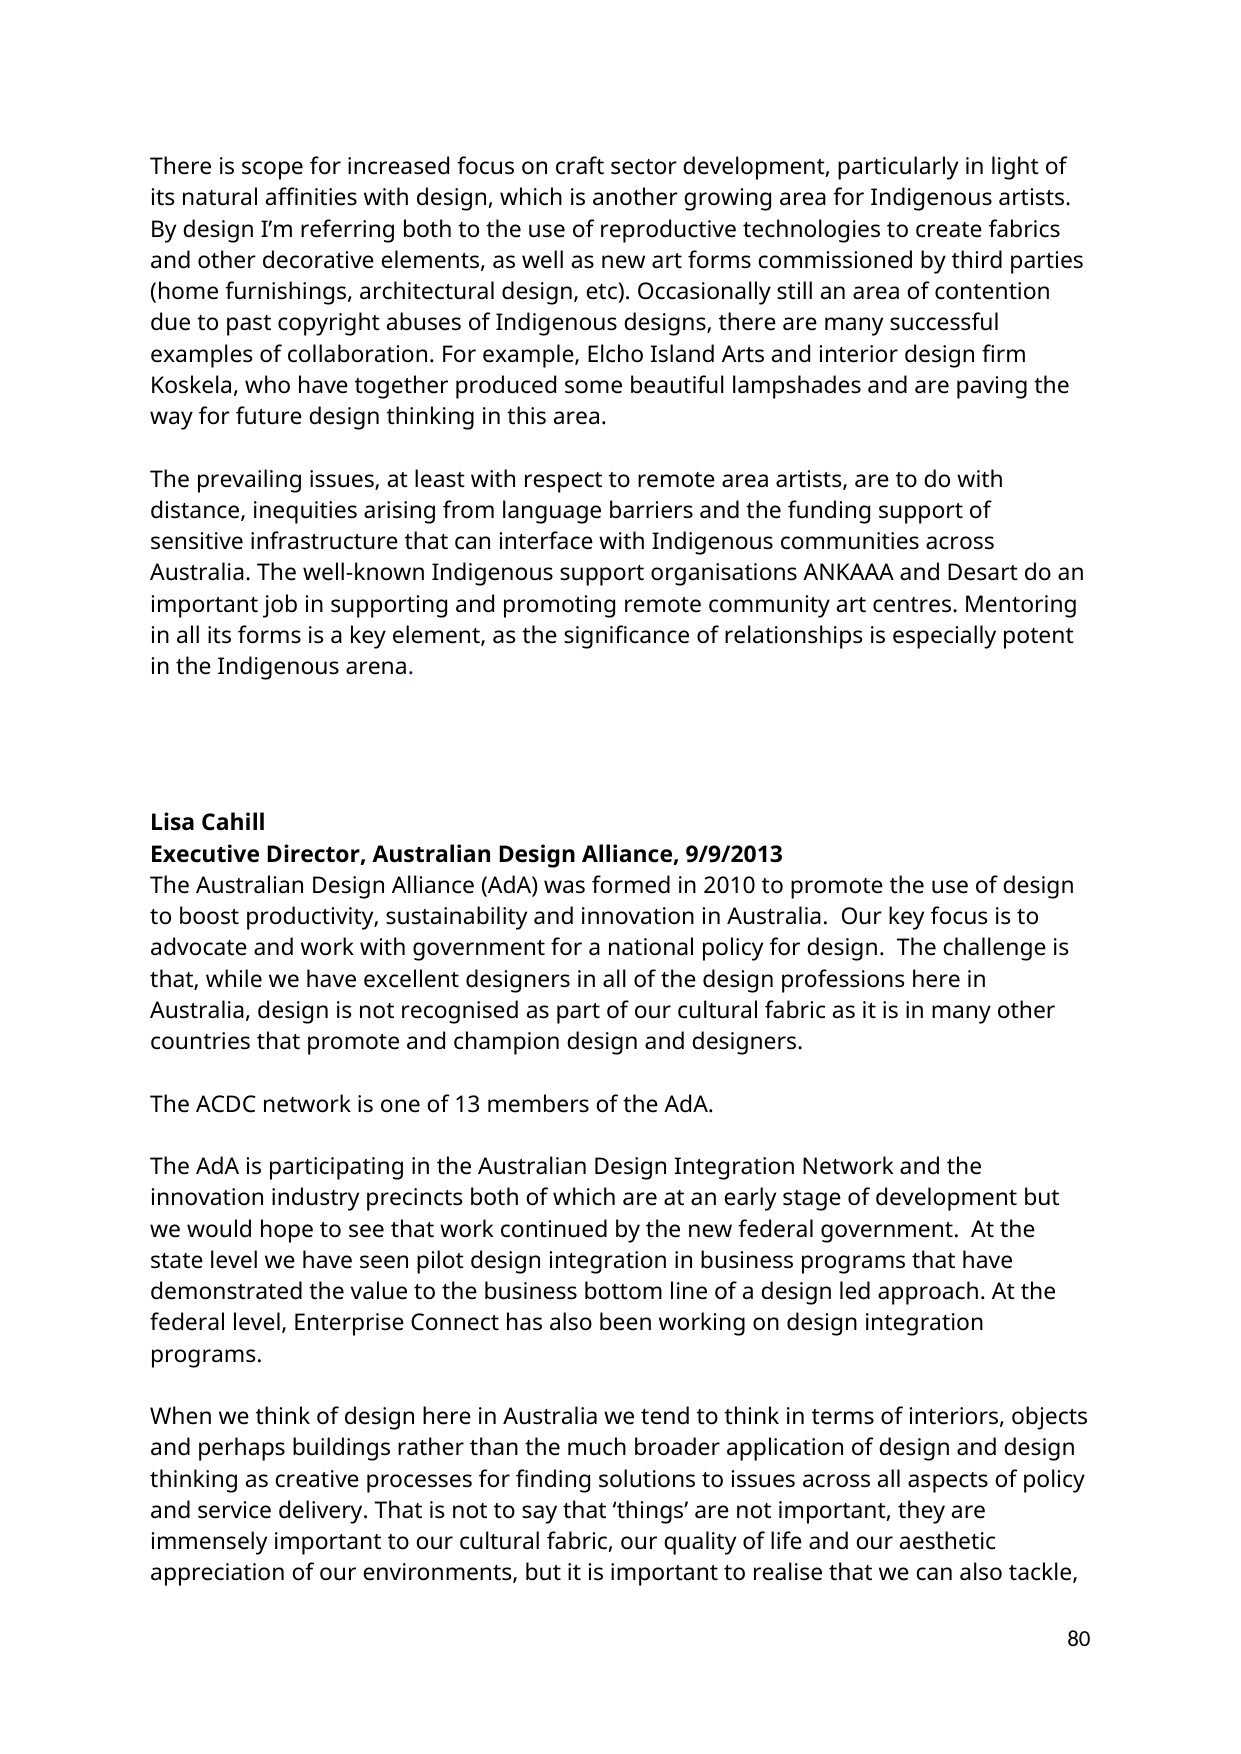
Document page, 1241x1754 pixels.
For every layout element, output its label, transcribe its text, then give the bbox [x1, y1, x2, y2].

text The ACDC network is one of 13 members of the AdA. [150, 1087, 1090, 1119]
text There is scope for increased focus on craft sector development, particularly in light of its natural affinities with design, which is another growing area for Indigenous artists. By design I’m referring both to the use of reproductive technologies to create fabrics and other decorative elements, as well as new art forms commissioned by third parties (home furnishings, architectural design, etc). Occasionally still an area of contention due to past copyright abuses of Indigenous designs, there are many successful examples of collaboration. For example, Elcho Island Arts and interior design firm Koskela, who have together produced some beautiful lampshades and are paving the way for future design thinking in this area. [150, 150, 1090, 431]
text Lisa Cahill [150, 806, 1090, 837]
text Executive Director, Australian Design Alliance, 9/9/2013 [150, 837, 1090, 869]
text The Australian Design Alliance (AdA) was formed in 2010 to promote the use of design to boost productivity, sustainability and innovation in Australia. Our key focus is to advocate and work with government for a national policy for design. The challenge is that, while we have excellent designers in all of the design professions here in Australia, design is not recognised as part of our cultural fabric as it is in many other countries that promote and champion design and designers. [150, 869, 1090, 1056]
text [150, 1400, 1090, 1587]
text The prevailing issues, at least with respect to remote area artists, are to do with distance, inequities arising from language barriers and the funding support of sensitive infrastructure that can interface with Indigenous communities across Australia. The well-known Indigenous support organisations ANKAAA and Desart do an important job in supporting and promoting remote community art centres. Mentoring in all its forms is a key element, as the significance of relationships is especially potent in the Indigenous arena. [150, 462, 1090, 681]
text The AdA is participating in the Australian Design Integration Network and the innovation industry precincts both of which are at an early stage of development but we would hope to see that work continued by the new federal government. At the state level we have seen pilot design integration in business programs that have demonstrated the value to the business bottom line of a design led approach. At the federal level, Enterprise Connect has also been working on design integration programs. [150, 1150, 1090, 1369]
